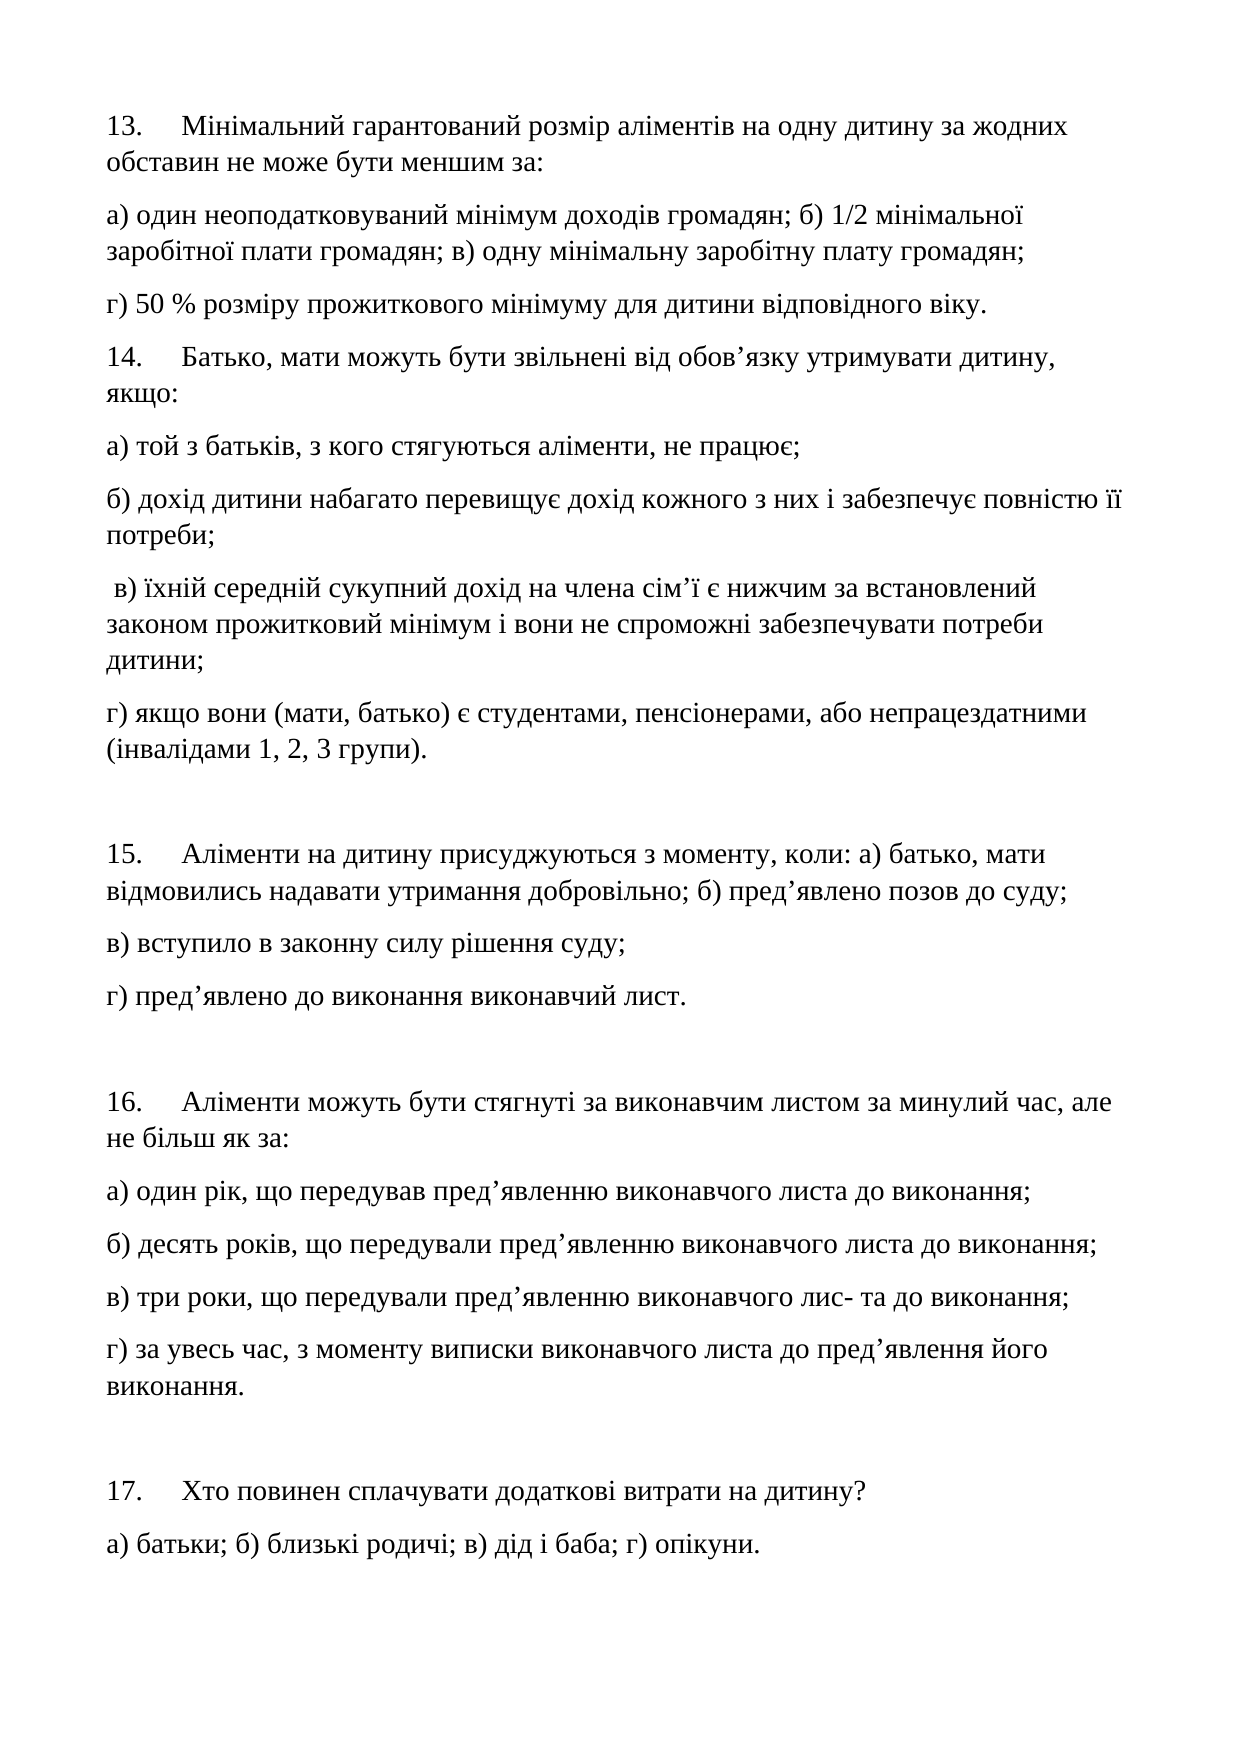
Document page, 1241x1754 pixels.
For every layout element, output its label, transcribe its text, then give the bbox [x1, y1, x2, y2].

text г) 50 % розміру прожиткового мінімуму для дитини відповідного віку. [106, 286, 1134, 320]
text б) дохід дитини набагато перевищує дохід кожного з них і забезпечує повністю її потреби; [106, 481, 1134, 551]
text 15. Аліменти на дитину присуджуються з моменту, коли: а) батько, мати відмовились надавати утримання добровільно; б) пред’явлено позов до суду; [106, 837, 1134, 906]
text 13. Мінімальний гарантований розмір аліментів на одну дитину за жодних обставин не може бути меншим за: [106, 108, 1134, 178]
text в) вступило в законну силу рішення суду; [106, 926, 1134, 959]
text в) три роки, що передували пред’явленню виконавчого лис- та до виконання; [106, 1279, 1134, 1312]
text 14. Батько, мати можуть бути звільнені від обов’язку утримувати дитину, якщо: [106, 339, 1134, 409]
text г) за увесь час, з моменту виписки виконавчого листа до пред’явлення його виконання. [106, 1331, 1134, 1401]
text а) той з батьків, з кого стягуються аліменти, не працює; [106, 428, 1134, 462]
text а) один неоподатковуваний мінімум доходів громадян; б) 1/2 мінімальної заробітної плати громадян; в) одну мінімальну заробітну плату громадян; [106, 197, 1134, 267]
text г) якщо вони (мати, батько) є студентами, пенсіонерами, або непрацездатними (інвалідами 1, 2, 3 групи). [106, 695, 1134, 764]
text в) їхній середній сукупний дохід на члена сім’ї є нижчим за встановлений законом прожитковий мінімум і вони не спроможні забезпечувати потреби дитини; [106, 570, 1134, 676]
text 16. Аліменти можуть бути стягнуті за виконавчим листом за минулий час, але не більш як за: [106, 1084, 1134, 1154]
text г) пред’явлено до виконання виконавчий лист. [106, 978, 1134, 1012]
text б) десять років, що передували пред’явленню виконавчого листа до виконання; [106, 1226, 1134, 1259]
text 17. Хто повинен сплачувати додаткові витрати на дитину? [106, 1473, 1134, 1507]
text а) батьки; б) близькі родичі; в) дід і баба; г) опікуни. [106, 1526, 1134, 1559]
text а) один рік, що передував пред’явленню виконавчого листа до виконання; [106, 1173, 1134, 1207]
